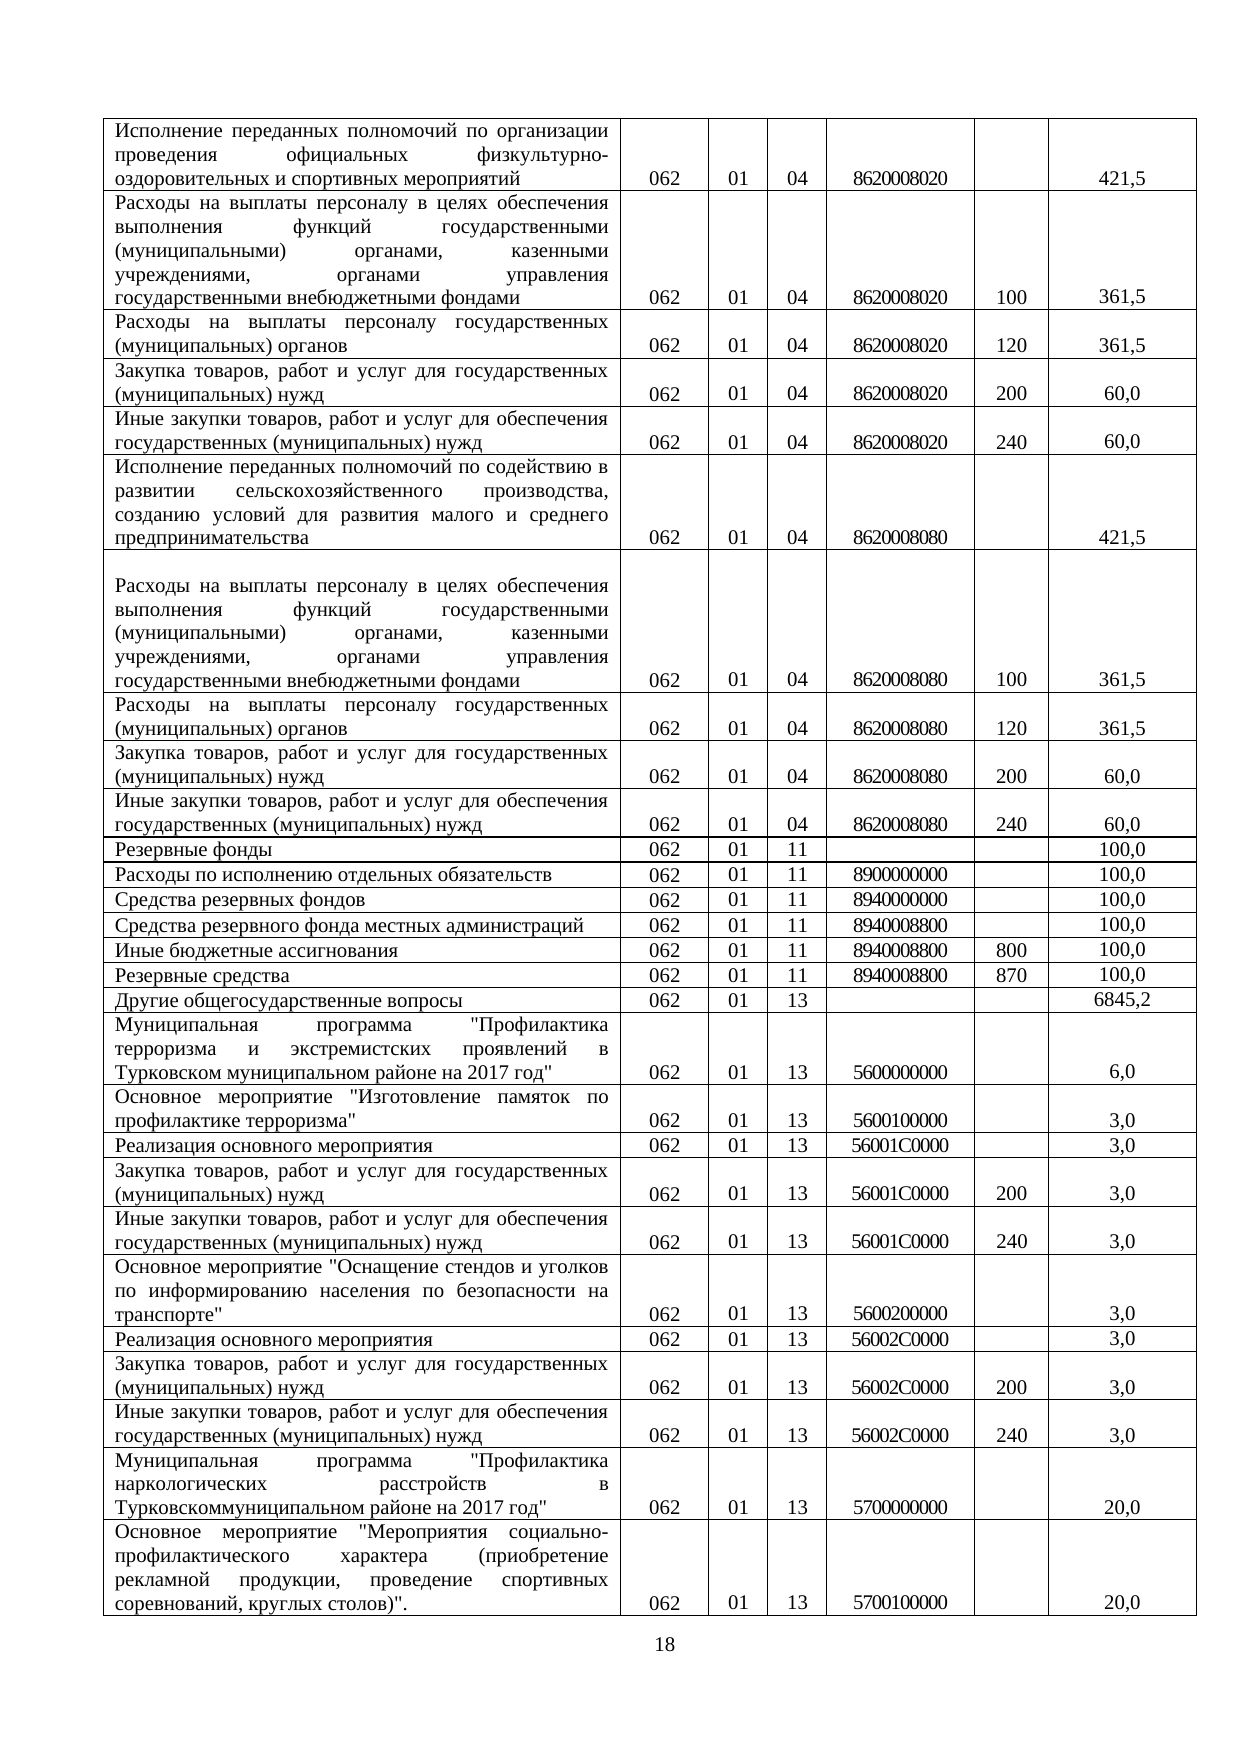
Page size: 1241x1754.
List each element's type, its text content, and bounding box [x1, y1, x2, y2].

table_cell 01 [709, 119, 767, 190]
table_cell Средства резервных фондов [104, 888, 620, 912]
table_cell Реализация основного мероприятия [104, 1327, 620, 1351]
table_cell 100,0 [1049, 938, 1196, 962]
table_cell 062 [621, 1255, 708, 1326]
table_cell 062 [621, 1207, 708, 1254]
table_cell Другие общегосударственные вопросы [104, 988, 620, 1012]
table_cell 01 [709, 1448, 767, 1519]
table_cell [975, 1520, 1048, 1614]
table_cell 20,0 [1049, 1520, 1196, 1614]
table_cell 5600100000 [827, 1085, 974, 1132]
table_cell 100,0 [1049, 838, 1196, 861]
table_cell 13 [768, 1352, 826, 1399]
table_cell 200 [975, 741, 1048, 788]
table_cell 3,0 [1049, 1327, 1196, 1351]
table_cell Муниципальная программа "Профилактика наркологических расстройств в Турковскоммуниципальном районе на 2017 год" [104, 1448, 620, 1519]
table_cell 01 [709, 310, 767, 357]
table_cell 200 [975, 1158, 1048, 1206]
table_cell 062 [621, 938, 708, 962]
table_cell 04 [768, 789, 826, 836]
table_cell 11 [768, 838, 826, 861]
table_cell 01 [709, 988, 767, 1012]
table_cell Реализация основного мероприятия [104, 1133, 620, 1157]
table_cell 3,0 [1049, 1352, 1196, 1399]
table_cell Закупка товаров, работ и услуг для государственных (муниципальных) нужд [104, 1352, 620, 1399]
table_cell 062 [621, 838, 708, 861]
table_cell 100,0 [1049, 863, 1196, 887]
table_cell Основное мероприятие "Оснащение стендов и уголков по информированию населения по безопасности на транспорте" [104, 1255, 620, 1326]
table_cell 062 [621, 1520, 708, 1614]
table_cell Исполнение переданных полномочий по организации проведения официальных физкультурно-оздоровительных и спортивных мероприятий [104, 119, 620, 190]
table_cell 062 [621, 1158, 708, 1206]
table_cell 01 [709, 1520, 767, 1614]
table_cell 01 [709, 191, 767, 309]
table_cell 56001С0000 [827, 1158, 974, 1206]
table_cell 60,0 [1049, 359, 1196, 406]
table_cell Основное мероприятие "Мероприятия социально-профилактического характера (приобретение рекламной продукции, проведение спортивных соревнований, круглых столов)". [104, 1520, 620, 1614]
table_cell 8620008080 [827, 455, 974, 549]
table_cell 11 [768, 913, 826, 937]
table_cell [827, 838, 974, 861]
table_cell 8940000000 [827, 888, 974, 912]
table_cell Основное мероприятие "Изготовление памяток по профилактике терроризма" [104, 1085, 620, 1132]
table_cell [975, 988, 1048, 1012]
table_cell 120 [975, 310, 1048, 357]
table_cell 04 [768, 310, 826, 357]
table_cell 062 [621, 693, 708, 740]
table_cell 870 [975, 963, 1048, 987]
table_cell 062 [621, 310, 708, 357]
table_cell 01 [709, 1352, 767, 1399]
table_cell 062 [621, 550, 708, 692]
table_cell 13 [768, 988, 826, 1012]
table_cell 062 [621, 191, 708, 309]
table_cell 04 [768, 407, 826, 454]
table_cell 60,0 [1049, 789, 1196, 836]
table_cell Расходы по исполнению отдельных обязательств [104, 863, 620, 887]
table_cell 20,0 [1049, 1448, 1196, 1519]
table_cell 13 [768, 1207, 826, 1254]
table_cell 56001С0000 [827, 1133, 974, 1157]
table_cell 8620008020 [827, 407, 974, 454]
table_cell Иные закупки товаров, работ и услуг для обеспечения государственных (муниципальных) нужд [104, 407, 620, 454]
table_cell 04 [768, 741, 826, 788]
table_cell 01 [709, 863, 767, 887]
table_cell 01 [709, 1207, 767, 1254]
table_cell 01 [709, 1327, 767, 1351]
table_cell [975, 913, 1048, 937]
table_cell 01 [709, 838, 767, 861]
table_cell 04 [768, 693, 826, 740]
table_cell 062 [621, 455, 708, 549]
table_cell 240 [975, 1207, 1048, 1254]
table_cell [827, 988, 974, 1012]
table_cell 062 [621, 1352, 708, 1399]
table_cell 13 [768, 1400, 826, 1447]
table_cell 8940008800 [827, 938, 974, 962]
table_cell 3,0 [1049, 1158, 1196, 1206]
table_cell 01 [709, 550, 767, 692]
table_cell Расходы на выплаты персоналу государственных (муниципальных) органов [104, 693, 620, 740]
table_cell [975, 119, 1048, 190]
table_cell 100,0 [1049, 963, 1196, 987]
table_cell 01 [709, 455, 767, 549]
table_cell 062 [621, 988, 708, 1012]
table_cell Иные закупки товаров, работ и услуг для обеспечения государственных (муниципальных) нужд [104, 1400, 620, 1447]
table_cell 11 [768, 963, 826, 987]
table_cell 8620008080 [827, 693, 974, 740]
table_cell 5600000000 [827, 1013, 974, 1084]
table_cell 062 [621, 1013, 708, 1084]
table_cell 062 [621, 1448, 708, 1519]
table_cell 04 [768, 550, 826, 692]
table_cell 100,0 [1049, 913, 1196, 937]
table_cell [975, 863, 1048, 887]
table_cell 6,0 [1049, 1013, 1196, 1084]
table_cell 062 [621, 1085, 708, 1132]
table_cell Муниципальная программа "Профилактика терроризма и экстремистских проявлений в Турковском муниципальном районе на 2017 год" [104, 1013, 620, 1084]
table_cell 361,5 [1049, 550, 1196, 692]
table_cell 01 [709, 888, 767, 912]
table_cell [975, 1013, 1048, 1084]
table_cell 100 [975, 550, 1048, 692]
table_cell 062 [621, 407, 708, 454]
table_cell 8620008080 [827, 550, 974, 692]
table_cell 062 [621, 1133, 708, 1157]
table_cell 062 [621, 888, 708, 912]
table_cell 13 [768, 1085, 826, 1132]
table_cell 062 [621, 741, 708, 788]
table_cell 062 [621, 863, 708, 887]
table_cell 3,0 [1049, 1085, 1196, 1132]
table_cell 062 [621, 1400, 708, 1447]
table_cell 5700000000 [827, 1448, 974, 1519]
table_cell 04 [768, 191, 826, 309]
table_cell 01 [709, 789, 767, 836]
table_cell 13 [768, 1013, 826, 1084]
table_cell Закупка товаров, работ и услуг для государственных (муниципальных) нужд [104, 359, 620, 406]
table_cell 3,0 [1049, 1255, 1196, 1326]
table_cell 062 [621, 789, 708, 836]
table_cell 5700100000 [827, 1520, 974, 1614]
table_cell Расходы на выплаты персоналу в целях обеспечения выполнения функций государственными (муниципальными) органами, казенными учреждениями, органами управления государственными внебюджетными фондами [104, 191, 620, 309]
table_cell 8620008080 [827, 741, 974, 788]
table_cell 60,0 [1049, 741, 1196, 788]
table_cell 11 [768, 863, 826, 887]
table_cell 01 [709, 913, 767, 937]
table_cell 062 [621, 119, 708, 190]
table_cell 5600200000 [827, 1255, 974, 1326]
table_cell 8900000000 [827, 863, 974, 887]
table_cell 8620008020 [827, 359, 974, 406]
table_cell 120 [975, 693, 1048, 740]
table_cell 361,5 [1049, 310, 1196, 357]
table_cell 01 [709, 1158, 767, 1206]
table_cell [975, 1448, 1048, 1519]
table_cell [975, 1327, 1048, 1351]
table_cell 062 [621, 359, 708, 406]
table_cell 800 [975, 938, 1048, 962]
table_cell 3,0 [1049, 1207, 1196, 1254]
table_cell [975, 1255, 1048, 1326]
table_cell 13 [768, 1158, 826, 1206]
table_cell 01 [709, 1013, 767, 1084]
table_cell 8620008020 [827, 119, 974, 190]
table_cell 421,5 [1049, 119, 1196, 190]
table_cell Иные закупки товаров, работ и услуг для обеспечения государственных (муниципальных) нужд [104, 1207, 620, 1254]
table_cell 3,0 [1049, 1133, 1196, 1157]
table_cell 56002С0000 [827, 1400, 974, 1447]
table_cell 13 [768, 1327, 826, 1351]
table_cell Закупка товаров, работ и услуг для государственных (муниципальных) нужд [104, 1158, 620, 1206]
table_cell 200 [975, 1352, 1048, 1399]
table_cell 062 [621, 963, 708, 987]
table_cell 60,0 [1049, 407, 1196, 454]
table_cell 240 [975, 407, 1048, 454]
table_cell 421,5 [1049, 455, 1196, 549]
table_cell 01 [709, 963, 767, 987]
table_cell 13 [768, 1448, 826, 1519]
table_cell 01 [709, 1133, 767, 1157]
table_cell 11 [768, 888, 826, 912]
table_cell [975, 455, 1048, 549]
table_cell 56002С0000 [827, 1352, 974, 1399]
table_cell 01 [709, 1085, 767, 1132]
table_cell 13 [768, 1520, 826, 1614]
table_cell Иные бюджетные ассигнования [104, 938, 620, 962]
table_cell 100,0 [1049, 888, 1196, 912]
table_cell Исполнение переданных полномочий по содействию в развитии сельскохозяйственного производства, созданию условий для развития малого и среднего предпринимательства [104, 455, 620, 549]
table_cell 3,0 [1049, 1400, 1196, 1447]
table_cell 56001С0000 [827, 1207, 974, 1254]
table_cell 8940008800 [827, 963, 974, 987]
table_cell 01 [709, 741, 767, 788]
table_cell Расходы на выплаты персоналу государственных (муниципальных) органов [104, 310, 620, 357]
table_cell Закупка товаров, работ и услуг для государственных (муниципальных) нужд [104, 741, 620, 788]
table_cell 6845,2 [1049, 988, 1196, 1012]
table_cell 04 [768, 119, 826, 190]
table_cell 04 [768, 359, 826, 406]
table_cell 8620008020 [827, 191, 974, 309]
table_cell Расходы на выплаты персоналу в целях обеспечения выполнения функций государственными (муниципальными) органами, казенными учреждениями, органами управления государственными внебюджетными фондами [104, 550, 620, 692]
table_cell 13 [768, 1133, 826, 1157]
table_cell 04 [768, 455, 826, 549]
table_cell 240 [975, 789, 1048, 836]
table_cell 01 [709, 1255, 767, 1326]
table_cell 13 [768, 1255, 826, 1326]
table_cell 200 [975, 359, 1048, 406]
table_cell Резервные средства [104, 963, 620, 987]
table_cell 361,5 [1049, 191, 1196, 309]
table_cell 240 [975, 1400, 1048, 1447]
table_cell 100 [975, 191, 1048, 309]
table_cell Средства резервного фонда местных администраций [104, 913, 620, 937]
table_cell [975, 1133, 1048, 1157]
table_cell 8620008080 [827, 789, 974, 836]
table_cell Иные закупки товаров, работ и услуг для обеспечения государственных (муниципальных) нужд [104, 789, 620, 836]
table_cell [975, 838, 1048, 861]
table_cell 01 [709, 407, 767, 454]
table_cell 01 [709, 1400, 767, 1447]
table_cell 062 [621, 913, 708, 937]
table_cell 56002С0000 [827, 1327, 974, 1351]
table_cell 01 [709, 359, 767, 406]
table_cell 01 [709, 938, 767, 962]
table_cell 361,5 [1049, 693, 1196, 740]
table_cell Резервные фонды [104, 838, 620, 861]
table_cell [975, 1085, 1048, 1132]
table_cell 01 [709, 693, 767, 740]
table_cell 062 [621, 1327, 708, 1351]
table_cell [975, 888, 1048, 912]
table_cell 11 [768, 938, 826, 962]
table_cell 8940008800 [827, 913, 974, 937]
table_cell 8620008020 [827, 310, 974, 357]
